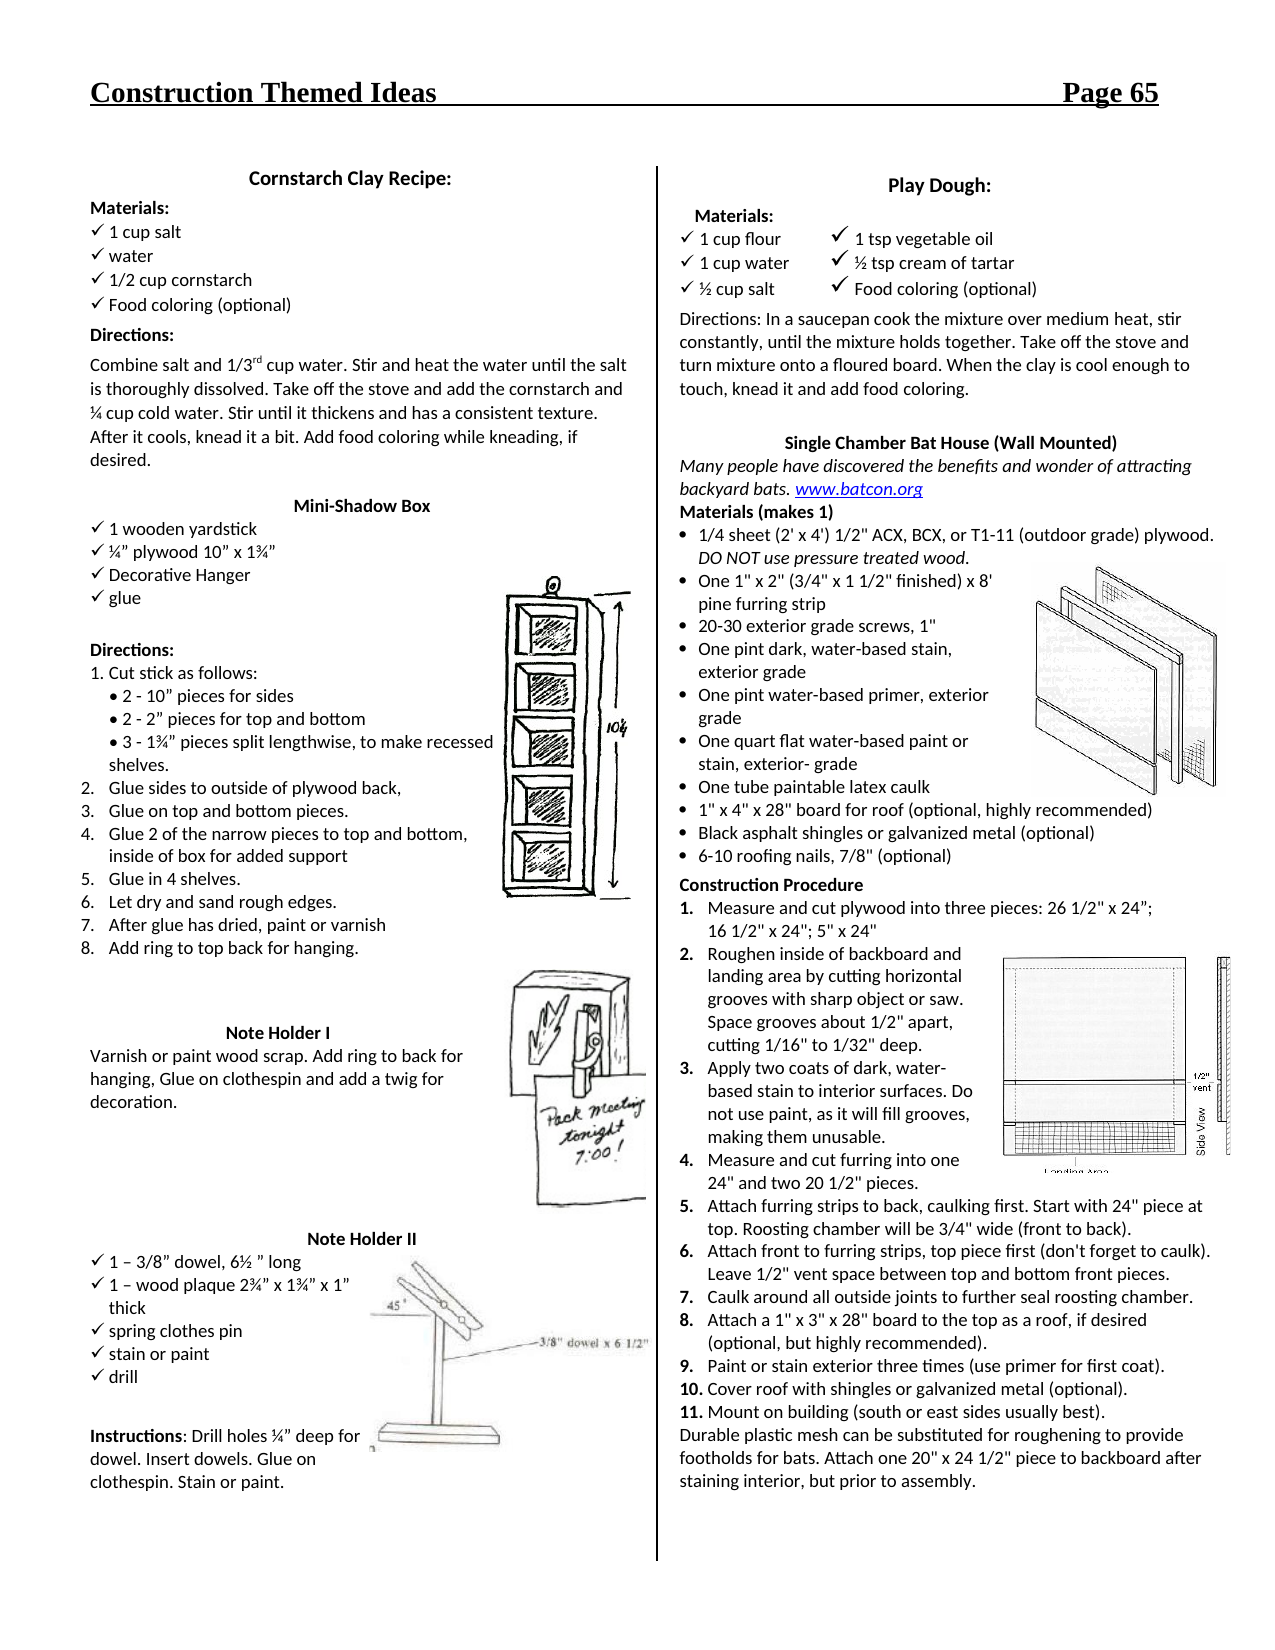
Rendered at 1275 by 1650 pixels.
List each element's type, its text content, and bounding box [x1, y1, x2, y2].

text 6. Attach front to furring strips, top piece first (don't forget to caulk). Leave 1/2" vent space between top and bottom front pieces. [679, 1239, 1223, 1285]
text • 2 - 10” pieces for sides [109, 684, 501, 707]
text 3. Apply two coats of dark, water-based stain to interior surfaces. Do not use paint, as it will fill grooves, making them unusable. [679, 1056, 1000, 1148]
text 8. Attach a 1" x 3" x 28" board to the top as a roof, if desired (optional, but highly recommended). [679, 1308, 1223, 1354]
text Durable plastic mesh can be substituted for roughening to provide footholds for bats. Attach one 20" x 24 1/2" piece to backboard after staining interior, but prior to assembly. [679, 1423, 1223, 1492]
text ½ cup salt Food coloring (optional) [679, 274, 1223, 300]
list One 1" x 2" (3/4" x 1 1/2" finished) x 8' pine furring strip [679, 569, 1030, 614]
text Note Holder II [90, 1228, 633, 1251]
text 5. Attach furring strips to back, caulking first. Start with 24" piece at top. Roosting chamber will be 3/4" wide (front to back). [679, 1194, 1223, 1239]
text Materials: [694, 204, 1223, 227]
text 4. Measure and cut furring into one 24" and two 20 1/2" pieces. [679, 1148, 1223, 1194]
list Decorative Hanger [90, 563, 633, 586]
text • 2 - 2” pieces for top and bottom [109, 707, 501, 730]
list 1 wooden yardstick [90, 517, 633, 540]
subtitle Cornstarch Clay Recipe: [178, 166, 523, 190]
list Glue sides to outside of plywood back, [81, 776, 501, 799]
list Cut stick as follows: [90, 661, 501, 684]
text Materials (makes 1) [679, 500, 1223, 523]
list drill [90, 1342, 368, 1365]
list 1 – wood plaque 2¾” x 1¾” x 1” thick [90, 1273, 368, 1296]
text Mini-Shadow Box [90, 494, 633, 517]
picture [1030, 562, 1227, 796]
text Instructions: Drill holes ¼” deep for dowel. Insert dowels. Glue on clothespin. Stain or paint. [90, 1401, 368, 1447]
text 1 cup flour 1 tsp vegetable oil [679, 227, 1223, 251]
list Glue 2 of the narrow pieces to top and bottom, inside of box for added support [81, 822, 501, 867]
text Instructions: Drill holes ¼” deep for dowel. Insert dowels. Glue on clothespin. Stain or paint. [369, 1401, 633, 1447]
list 1 – wood plaque 2¾” x 1¾” x 1” thick [369, 1273, 633, 1296]
list 1/4 sheet (2' x 4') 1/2" ACX, BCX, or T1-11 (outdoor grade) plywood. DO NOT use pressure treated wood. [679, 523, 1223, 569]
list ¼” plywood 10” x 1¾” [90, 540, 633, 563]
list 20-30 exterior grade screws, 1" [679, 614, 1030, 637]
text 10. Cover roof with shingles or galvanized metal (optional). [679, 1377, 1223, 1400]
text • 3 - 1¾” pieces split lengthwise, to make recessed shelves. [109, 730, 501, 776]
list water [90, 243, 633, 267]
list 1 cup salt [90, 219, 633, 243]
text 9. Paint or stain exterior three times (use primer for first coat). [679, 1354, 1223, 1377]
list drill [369, 1342, 633, 1365]
text Many people have discovered the benefits and wonder of attracting backyard bats. www.batcon.org [679, 454, 1223, 500]
text 7. Caulk around all outside joints to further seal roosting chamber. [679, 1285, 1223, 1308]
list Glue in 4 shelves. [81, 867, 501, 890]
list One pint dark, water-based stain, exterior grade [679, 637, 1030, 683]
list 1" x 4" x 28" board for roof (optional, highly recommended) [679, 798, 1223, 821]
list One tube paintable latex caulk [679, 775, 1223, 798]
picture [501, 576, 630, 897]
text 11. Mount on building (south or east sides usually best). [679, 1400, 1223, 1423]
subtitle Play Dough: [767, 172, 1112, 198]
list Glue on top and bottom pieces. [81, 799, 501, 822]
list stain or paint [369, 1319, 633, 1342]
subtitle Directions: [90, 323, 633, 346]
picture [483, 969, 646, 1212]
list Add ring to top back for hanging. [81, 936, 633, 959]
list One pint water-based primer, exterior grade [679, 683, 1030, 729]
list One quart flat water-based paint or stain, exterior- grade [679, 729, 1030, 775]
text Combine salt and 1/3rd cup water. Stir and heat the water until the salt is thoroughly dissolved. Take off the stove and add the cornstarch and ¼ cup cold water. Stir until it thickens and has a consistent texture. After it cools, knead it a bit. Add food coloring while kneading, if desired. [90, 352, 633, 472]
list 1/2 cup cornstarch [90, 267, 633, 291]
list Black asphalt shingles or galvanized metal (optional) [679, 821, 1223, 844]
text Directions: [90, 638, 501, 661]
picture [1000, 951, 1230, 1172]
list 6-10 roofing nails, 7/8" (optional) [679, 844, 1223, 867]
list spring clothes pin [369, 1296, 633, 1319]
text Single Chamber Bat House (Wall Mounted) [679, 431, 1223, 454]
list stain or paint [90, 1319, 368, 1342]
text Construction Procedure [679, 873, 1223, 896]
text Note Holder I [90, 1021, 483, 1044]
text 1. Measure and cut plywood into three pieces: 26 1/2" x 24”; 16 1/2" x 24"; 5" x 24" [679, 896, 1223, 942]
text 2. Roughen inside of backboard and landing area by cutting horizontal grooves with sharp object or saw. Space grooves about 1/2" apart, cutting 1/16" to 1/32" deep. [679, 942, 1223, 1056]
list After glue has dried, paint or varnish [81, 913, 633, 936]
text 1 cup water ½ tsp cream of tartar [679, 251, 1223, 274]
list 1 – 3/8” dowel, 6½ ” long [90, 1251, 633, 1273]
subtitle Directions: In a saucepan cook the mixture over medium heat, stir constantly, until the mixture holds together. Take off the stove and turn mixture onto a floured board. When the clay is cool enough to touch, knead it and add food coloring. [679, 306, 1223, 399]
text Varnish or paint wood scrap. Add ring to back for hanging, Glue on clothespin and add a twig for decoration. [90, 1044, 483, 1113]
list spring clothes pin [90, 1296, 368, 1319]
list Let dry and sand rough edges. [81, 890, 633, 913]
list glue [90, 586, 501, 609]
list Food coloring (optional) [90, 291, 633, 317]
text Materials: [90, 196, 633, 219]
